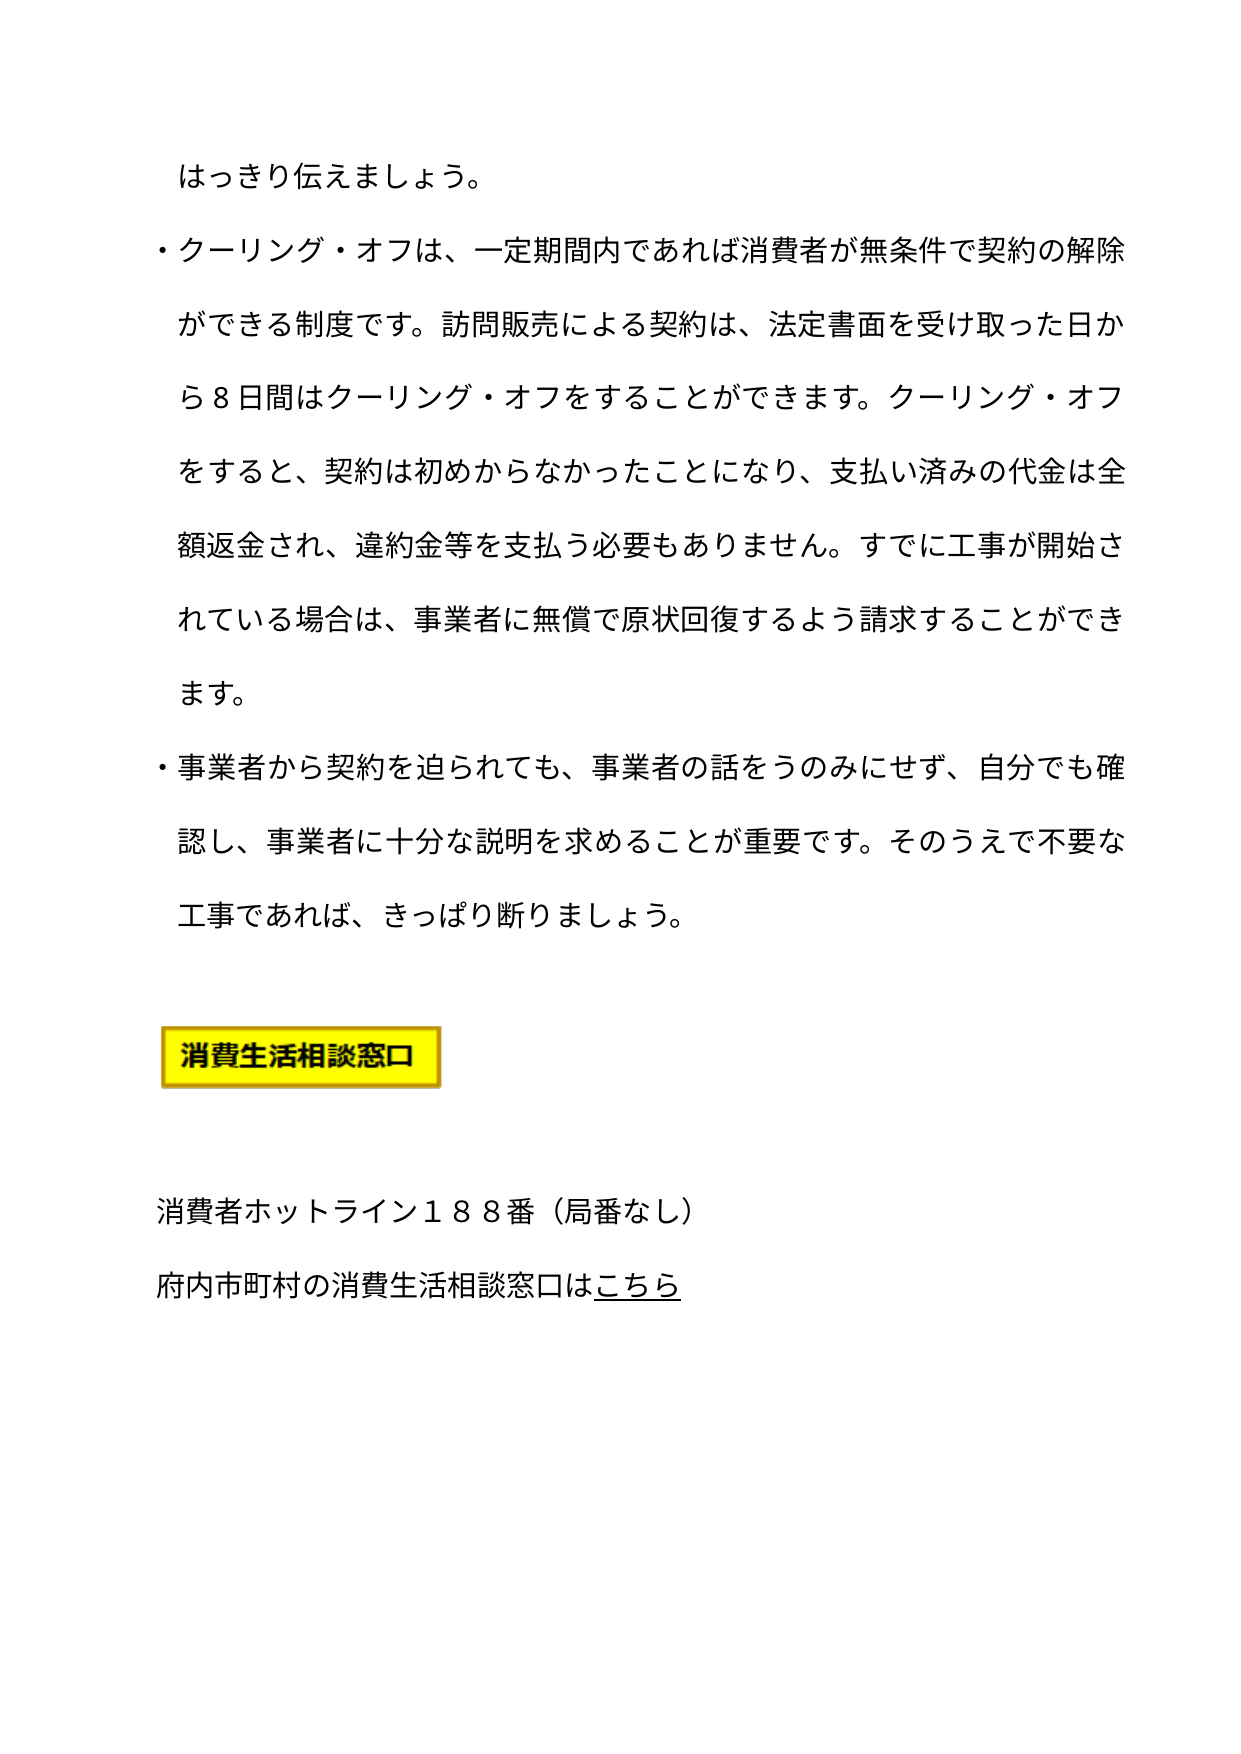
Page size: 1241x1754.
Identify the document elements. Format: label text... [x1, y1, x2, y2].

picture [161, 1026, 443, 1092]
text ・事業者から契約を迫られても、事業者の話をうのみにせず、自分でも確認し、事業者に十分な説明を求めることが重要です。そのうえで不要な工事であれば、きっぱり断りましょう。 [148, 729, 1128, 951]
text 消費者ホットライン１８８番（局番なし） [156, 1173, 1128, 1247]
text ・クーリング・オフは、一定期間内であれば消費者が無条件で契約の解除ができる制度です。訪問販売による契約は、法定書面を受け取った日から8日間はクーリング・オフをすることができます。クーリング・オフをすると、契約は初めからなかったことになり、支払い済みの代金は全額返金され、違約金等を支払う必要もありません。すでに工事が開始されている場合は、事業者に無償で原状回復するよう請求することができます。 [148, 211, 1128, 729]
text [148, 137, 1128, 211]
text 府内市町村の消費生活相談窓口はこちら [156, 1247, 1128, 1321]
